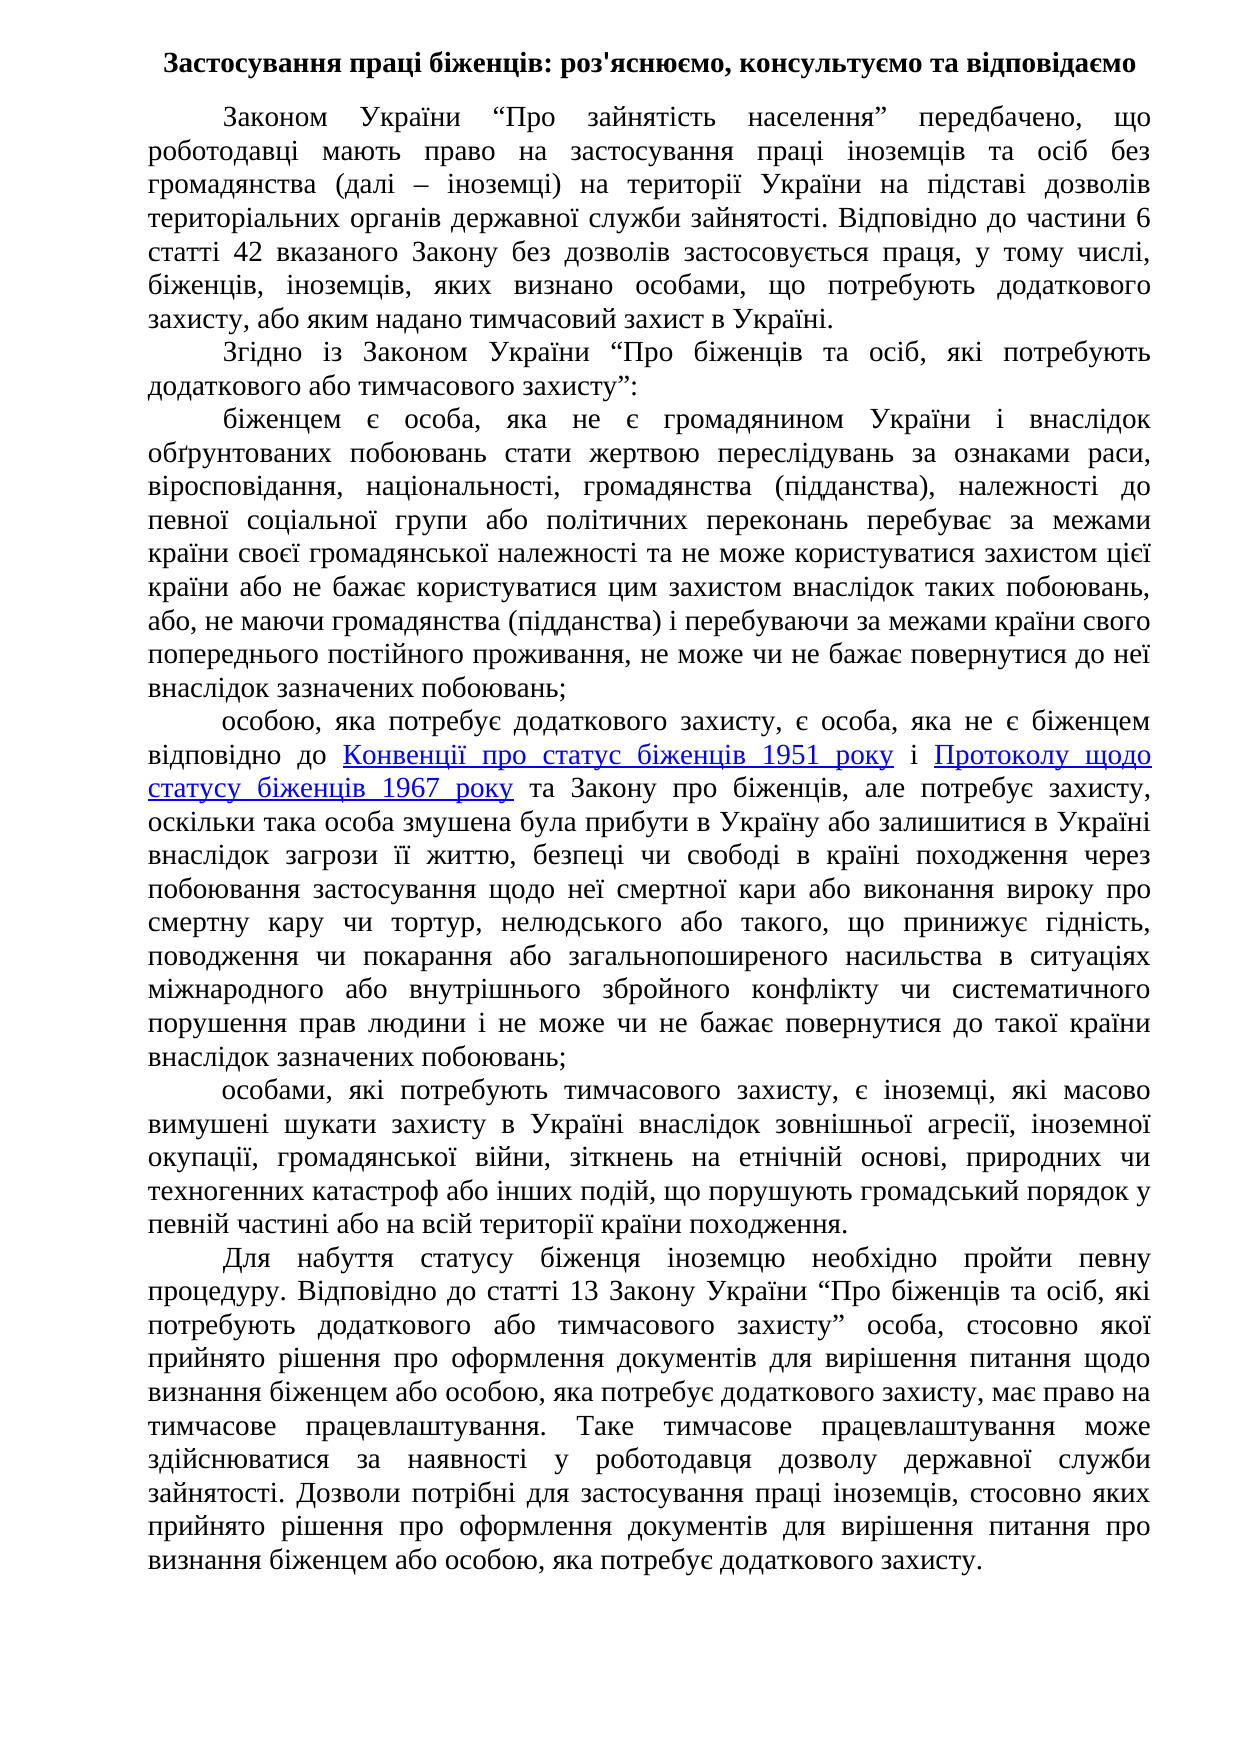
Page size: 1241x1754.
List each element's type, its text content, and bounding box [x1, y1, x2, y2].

text Законом України “Про зайнятість населення” передбачено, що роботодавці мають право на застосування праці іноземців та осіб без громадянства (далі – іноземці) на території України на підставі дозволів територіальних органів державної служби зайнятості. Відповідно до частини 6 статті 42 вказаного Закону без дозволів застосовується праця, у тому числі, біженців, іноземців, яких визнано особами, що потребують додаткового захисту, або яким надано тимчасовий захист в Україні. [148, 99, 1152, 334]
text Згідно із Законом України “Про біженців та осіб, які потребують додаткового або тимчасового захисту”: [148, 334, 1152, 401]
text Застосування праці біженців: роз'яснюємо, консультуємо та відповідаємо [148, 44, 1152, 80]
text особами, які потребують тимчасового захисту, є іноземці, які масово вимушені шукати захисту в Україні внаслідок зовнішньої агресії, іноземної окупації, громадянської війни, зіткнень на етнічній основі, природних чи техногенних катастроф або інших подій, що порушують громадський порядок у певній частині або на всій території країни походження. [148, 1072, 1152, 1240]
text біженцем є особа, яка не є громадянином України і внаслідок обґрунтованих побоювань стати жертвою переслідувань за ознаками раси, віросповідання, національності, громадянства (підданства), належності до певної соціальної групи або політичних переконань перебуває за межами країни своєї громадянської належності та не може користуватися захистом цієї країни або не бажає користуватися цим захистом внаслідок таких побоювань, або, не маючи громадянства (підданства) і перебуваючи за межами країни свого попереднього постійного проживання, не може чи не бажає повернутися до неї внаслідок зазначених побоювань; [148, 401, 1152, 703]
text Для набуття статусу біженця іноземцю необхідно пройти певну процедуру. Відповідно до статті 13 Закону України “Про біженців та осіб, які потребують додаткового або тимчасового захисту” особа, стосовно якої прийнято рішення про оформлення документів для вирішення питання щодо визнання біженцем або особою, яка потребує додаткового захисту, має право на тимчасове працевлаштування. Таке тимчасове працевлаштування може здійснюватися за наявності у роботодавця дозволу державної служби зайнятості. Дозволи потрібні для застосування праці іноземців, стосовно яких прийнято рішення про оформлення документів для вирішення питання про визнання біженцем або особою, яка потребує додаткового захисту. [148, 1240, 1152, 1575]
text особою, яка потребує додаткового захисту, є особа, яка не є біженцем відповідно до Конвенції про статус біженців 1951 року і Протоколу щодо статусу біженців 1967 року та Закону про біженців, але потребує захисту, оскільки така особа змушена була прибути в Україну або залишитися в Україні внаслідок загрози її життю, безпеці чи свободі в країні походження через побоювання застосування щодо неї смертної кари або виконання вироку про смертну кару чи тортур, нелюдського або такого, що принижує гідність, поводження чи покарання або загальнопоширеного насильства в ситуаціях міжнародного або внутрішнього збройного конфлікту чи систематичного порушення прав людини і не може чи не бажає повернутися до такої країни внаслідок зазначених побоювань; [148, 703, 1152, 1072]
